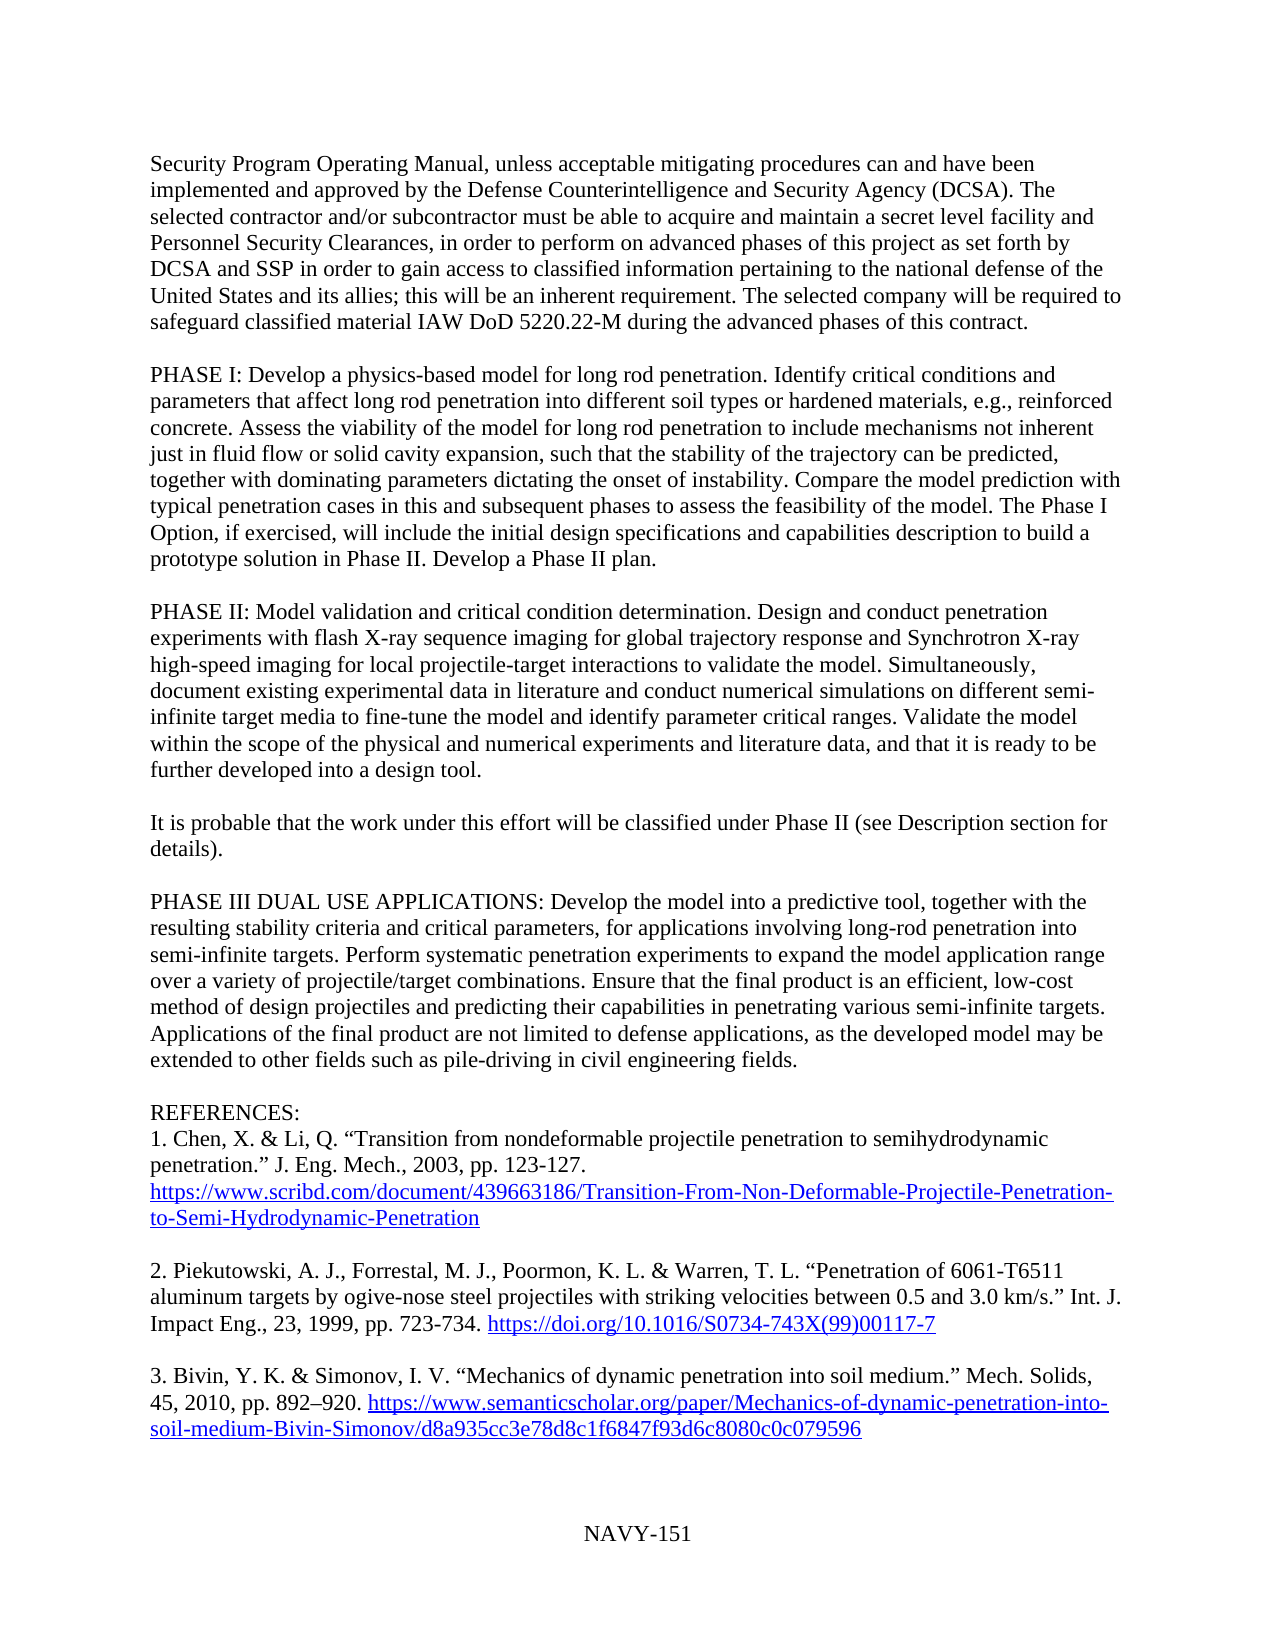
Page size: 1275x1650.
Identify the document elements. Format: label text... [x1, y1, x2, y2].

text It is probable that the work under this effort will be classified under Phase II (see Description section for details). [150, 809, 1125, 862]
text Applications of the final product are not limited to defense applications, as the developed model may be extended to other fields such as pile-driving in civil engineering fields. [150, 1020, 1125, 1072]
text 1. Chen, X. & Li, Q. “Transition from nondeformable projectile penetration to semihydrodynamic penetration.” J. Eng. Mech., 2003, pp. 123-127. https://www.scribd.com/document/439663186/Transition-From-Non-Deformable-Projectile-Penetration-to-Semi-Hydrodynamic-Penetration [150, 1125, 1125, 1231]
text 3. Bivin, Y. K. & Simonov, I. V. “Mechanics of dynamic penetration into soil medium.” Mech. Solids, 45, 2010, pp. 892–920. https://www.semanticscholar.org/paper/Mechanics-of-dynamic-penetration-into-soil-medium-Bivin-Simonov/d8a935cc3e78d8c1f6847f93d6c8080c0c079596 [150, 1362, 1125, 1441]
text REFERENCES: [150, 1099, 1125, 1125]
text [150, 150, 1125, 334]
text PHASE I: Develop a physics-based model for long rod penetration. Identify critical conditions and parameters that affect long rod penetration into different soil types or hardened materials, e.g., reinforced concrete. Assess the viability of the model for long rod penetration to include mechanisms not inherent just in fluid flow or solid cavity expansion, such that the stability of the trajectory can be predicted, together with dominating parameters dictating the onset of instability. Compare the model prediction with typical penetration cases in this and subsequent phases to assess the feasibility of the model. The Phase I Option, if exercised, will include the initial design specifications and capabilities description to build a prototype solution in Phase II. Develop a Phase II plan. [150, 361, 1125, 572]
text PHASE II: Model validation and critical condition determination. Design and conduct penetration experiments with flash X-ray sequence imaging for global trajectory response and Synchrotron X-ray high-speed imaging for local projectile-target interactions to validate the model. Simultaneously, document existing experimental data in literature and conduct numerical simulations on different semi-infinite target media to fine-tune the model and identify parameter critical ranges. Validate the model within the scope of the physical and numerical experiments and literature data, and that it is ready to be further developed into a design tool. [150, 598, 1125, 782]
text 2. Piekutowski, A. J., Forrestal, M. J., Poormon, K. L. & Warren, T. L. “Penetration of 6061-T6511 aluminum targets by ogive-nose steel projectiles with striking velocities between 0.5 and 3.0 km/s.” Int. J. Impact Eng., 23, 1999, pp. 723-734. https://doi.org/10.1016/S0734-743X(99)00117-7 [150, 1257, 1125, 1336]
text PHASE III DUAL USE APPLICATIONS: Develop the model into a predictive tool, together with the resulting stability criteria and critical parameters, for applications involving long-rod penetration into semi-infinite targets. Perform systematic penetration experiments to expand the model application range over a variety of projectile/target combinations. Ensure that the final product is an efficient, low-cost method of design projectiles and predicting their capabilities in penetrating various semi-infinite targets. [150, 888, 1125, 1020]
